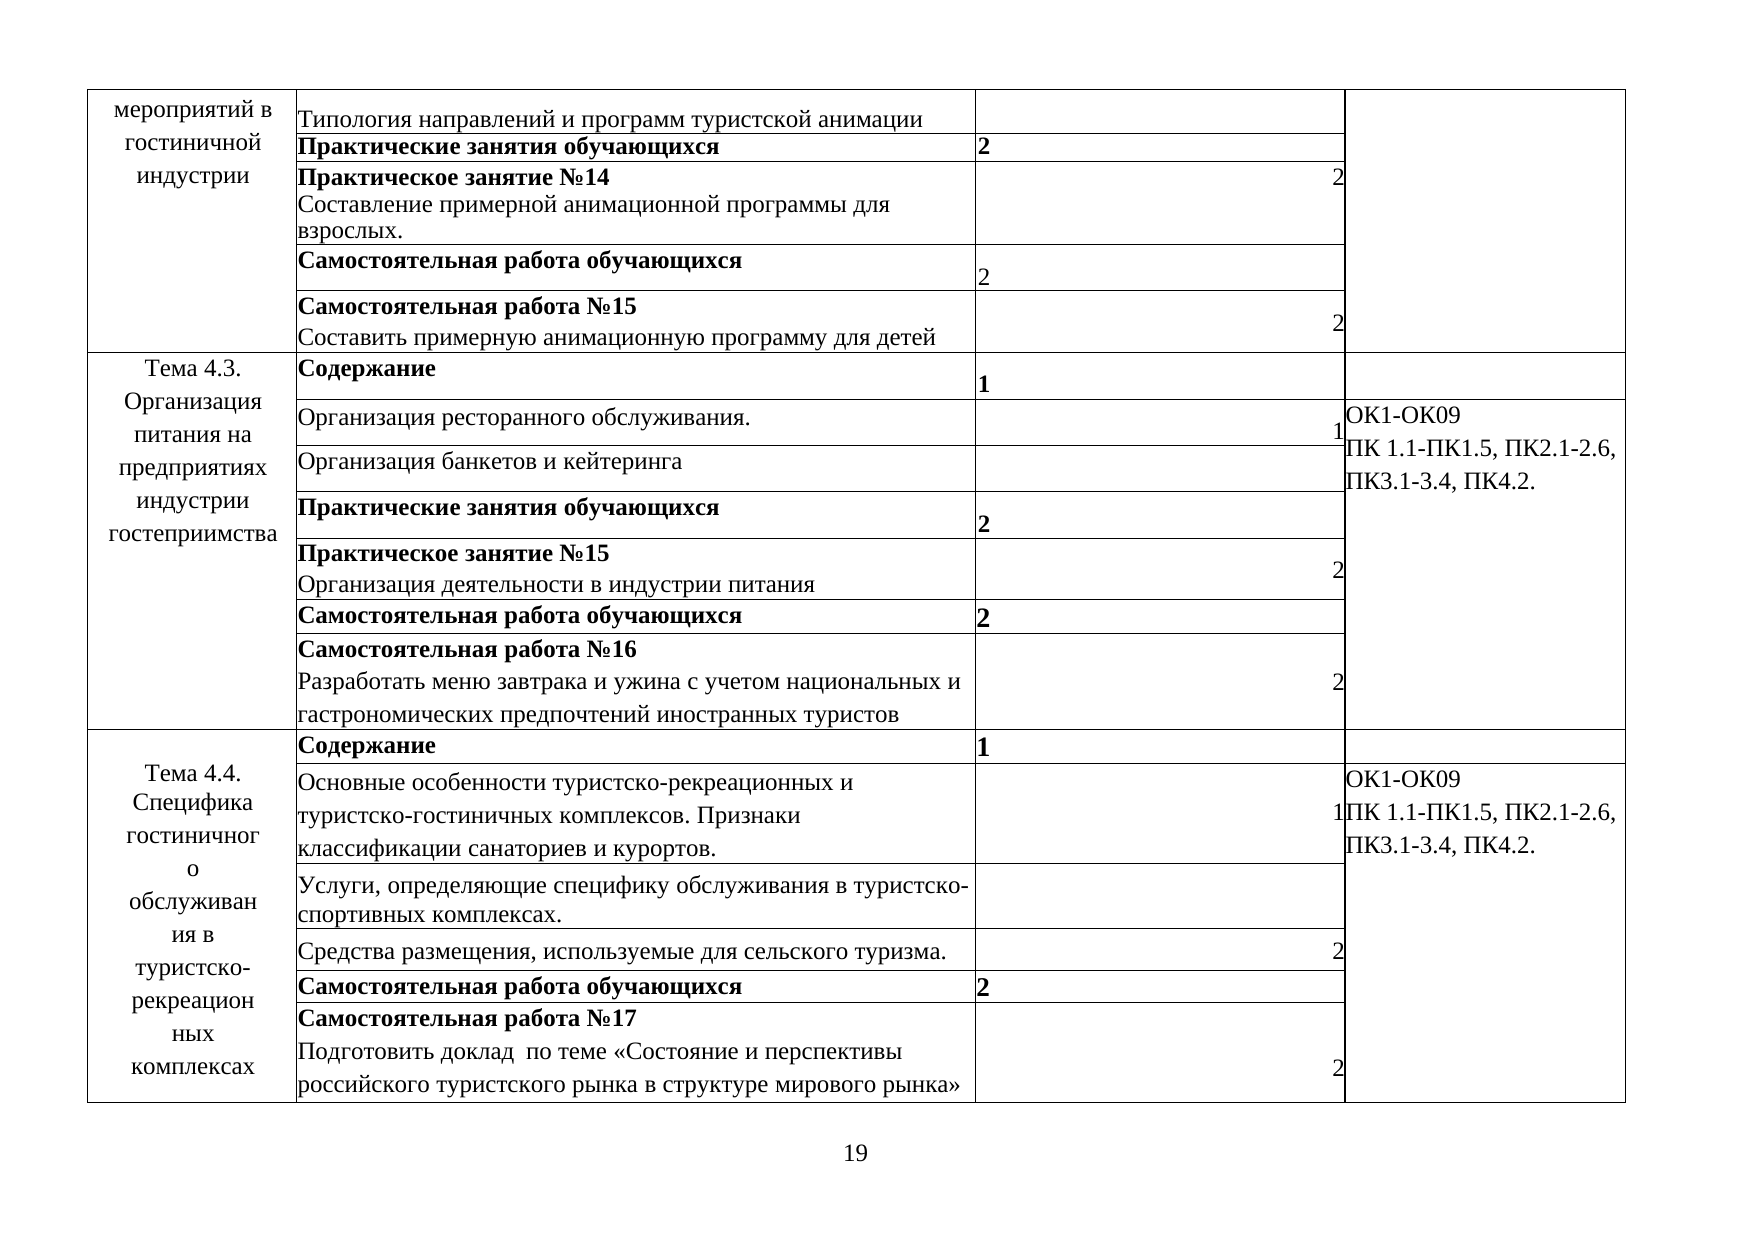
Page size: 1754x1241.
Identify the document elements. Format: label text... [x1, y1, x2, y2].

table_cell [1346, 764, 1625, 1102]
table_cell Самостоятельная работа №15 Составить примерную анимационную программу для детей [297, 291, 975, 352]
table_cell Содержание [297, 353, 975, 399]
table_cell 2 [976, 1003, 1344, 1102]
table_cell Тема 4.4. Специфика гостиничного обслуживания в туристско- рекреационных комплексах [88, 730, 296, 1102]
table_cell [1346, 353, 1625, 399]
table_cell 2 [976, 971, 1344, 1002]
table_cell 2 [976, 929, 1344, 970]
table_cell 1 [976, 400, 1344, 445]
table_cell Типология направлений и программ туристской анимации [297, 90, 975, 132]
table_cell 2 [976, 291, 1344, 352]
table_cell Основные особенности туристско-рекреационных и туристско-гостиничных комплексов. Признаки классификации санаториев и курортов. [297, 764, 975, 863]
table_cell Практическое занятие №14 Составление примерной анимационной программы для взрослых. [297, 162, 975, 244]
table_cell 2 [976, 492, 1344, 537]
table_cell ОК1-ОК09 ПК 1.1-ПК1.5, ПК2.1-2.6, ПК3.1-3.4, ПК4.2. [1346, 400, 1625, 729]
table_cell Самостоятельная работа №17 Подготовить доклад по теме «Состояние и перспективы российского туристского рынка в структуре мирового рынка» [297, 1003, 975, 1102]
table_cell 2 [976, 539, 1344, 599]
table_cell Практические занятия обучающихся [297, 134, 975, 161]
table_cell Самостоятельная работа обучающихся [297, 600, 975, 633]
table_cell 2 [976, 245, 1344, 290]
table_cell Тема 4.3. Организация питания на предприятиях индустрии гостеприимства [88, 353, 296, 729]
table_cell Организация банкетов и кейтеринга [297, 446, 975, 491]
table_cell Самостоятельная работа обучающихся [297, 971, 975, 1002]
table_cell 1 [976, 764, 1344, 863]
table_cell [976, 90, 1344, 132]
table_cell Организация ресторанного обслуживания. [297, 400, 975, 445]
table_cell 2 [976, 162, 1344, 244]
table_cell [976, 446, 1344, 491]
table_cell 2 [976, 600, 1344, 633]
table_cell Услуги, определяющие специфику обслуживания в туристско-спортивных комплексах. [297, 864, 975, 928]
table_cell 2 [976, 634, 1344, 729]
table_cell Самостоятельная работа №16 Разработать меню завтрака и ужина с учетом национальных и гастрономических предпочтений иностранных туристов [297, 634, 975, 729]
table_cell Практические занятия обучающихся [297, 492, 975, 537]
table_cell Содержание [297, 730, 975, 763]
table_cell Средства размещения, используемые для сельского туризма. [297, 929, 975, 970]
table_cell [976, 864, 1344, 928]
table_cell Самостоятельная работа обучающихся [297, 245, 975, 290]
table_cell 1 [976, 730, 1344, 763]
table_cell 2 [976, 134, 1344, 161]
table_cell Практическое занятие №15 Организация деятельности в индустрии питания [297, 539, 975, 599]
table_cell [1346, 90, 1625, 352]
table_cell [1346, 730, 1625, 763]
table_cell 1 [976, 353, 1344, 399]
